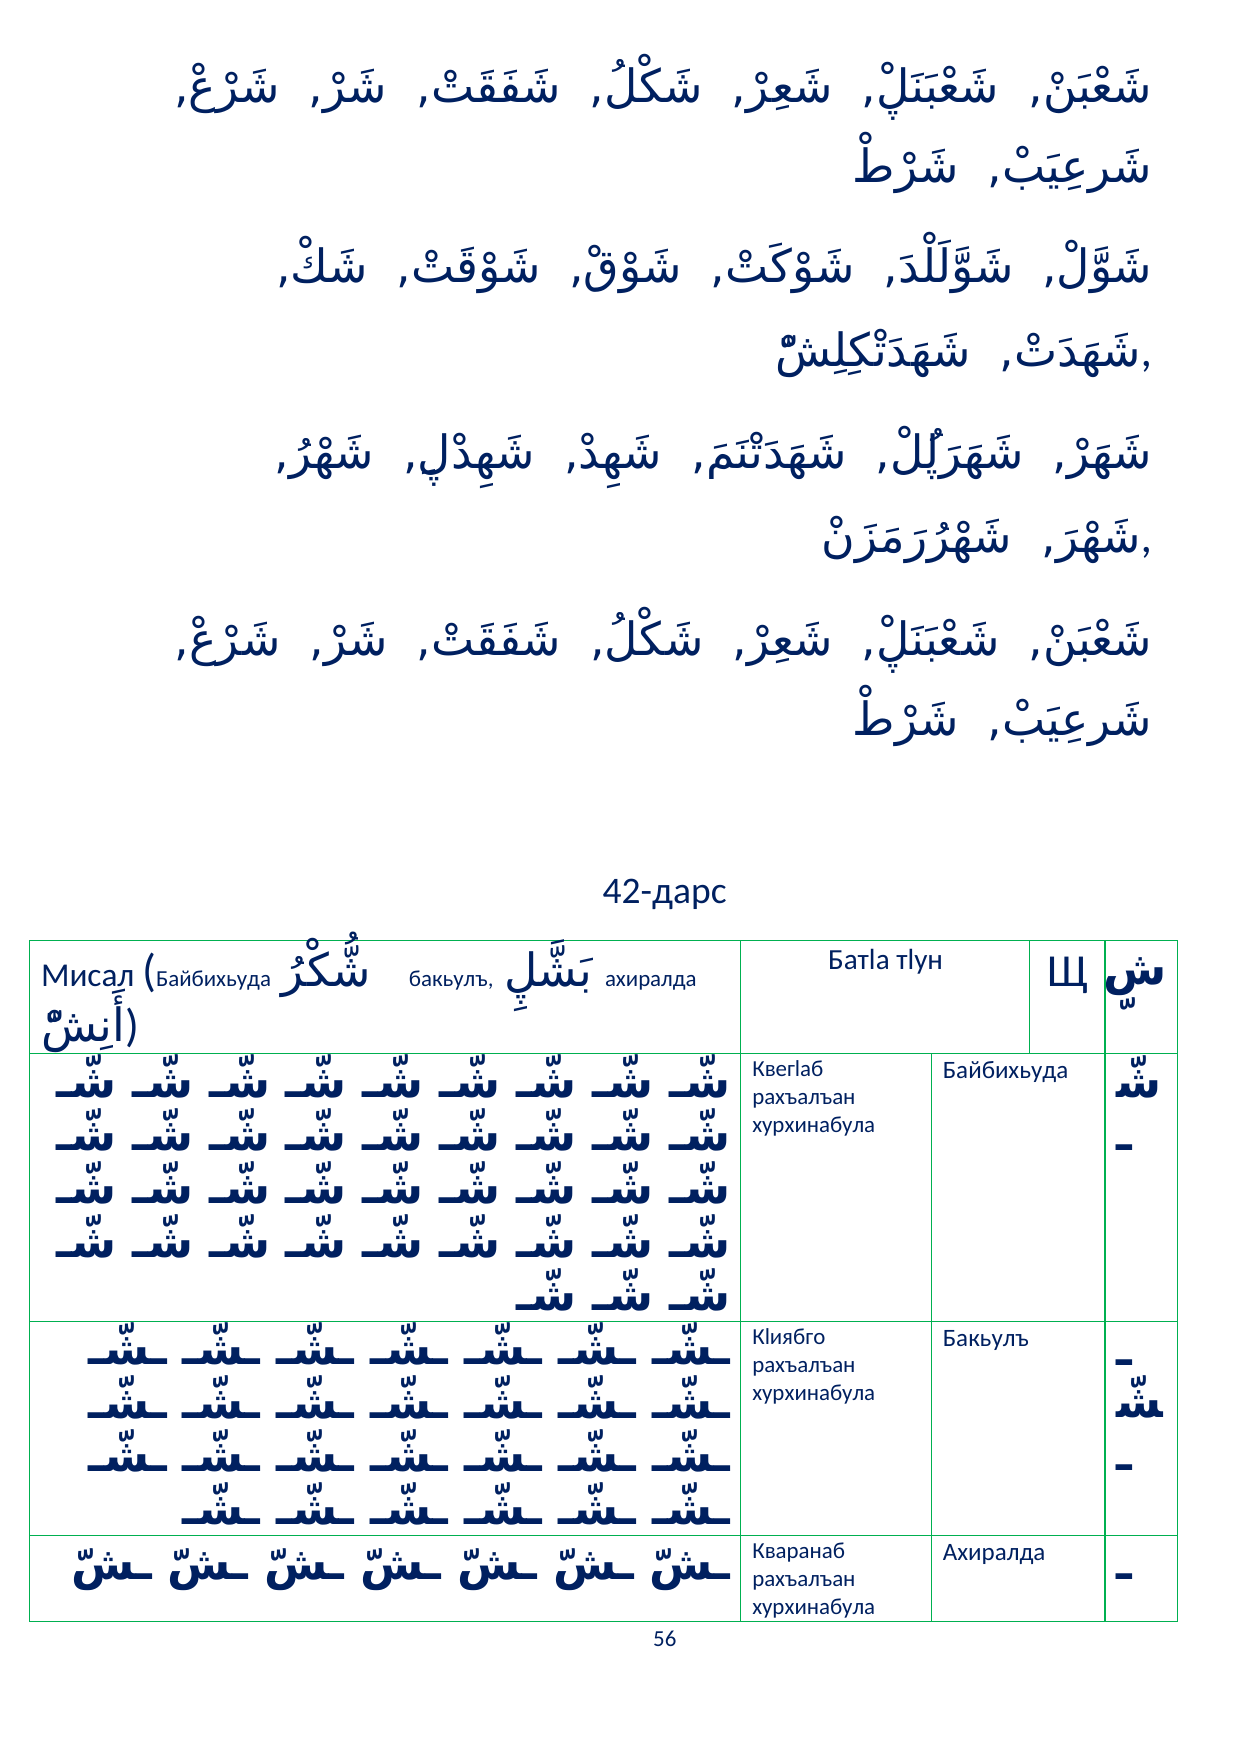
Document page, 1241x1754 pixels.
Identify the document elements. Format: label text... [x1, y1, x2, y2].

table_cell ـشّـ [1106, 1322, 1177, 1535]
table_cell شّـ [1106, 1054, 1177, 1321]
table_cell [741, 1536, 931, 1621]
table_cell Квегlаб рахъалъан хурхинабула [741, 1054, 931, 1321]
table_header شّ [1106, 941, 1177, 1053]
text شَعْبَنْ, شَعْبَنَڸْ, شَعِرْ, شَكْلُ, شَفَقَتْ, شَرْ, شَرْعْ, شَرعِيَبْ, شَرْطْ [148, 612, 1152, 746]
text شَهَرْ, شَهَرَڸُلْ, شَهَدَتْنَمَ, شَهِدْ, شَهِدْڸِ, شَهْرُ, شَهْرَ, شَهْرُرَمَزَنْ, [177, 426, 1152, 563]
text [177, 240, 1152, 377]
table_header Мисал (Байбихьуда شُّكْرُ бакьулъ, بَشَّڸِ ахиралда أَنِشّْ) [30, 941, 740, 1053]
table_cell Кlиябго рахъалъан хурхинабула [741, 1322, 931, 1535]
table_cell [30, 1536, 740, 1621]
table_header Щ [1030, 941, 1104, 1053]
table_cell Бакьулъ [932, 1322, 1104, 1535]
table_cell ـشّ [1106, 1536, 1177, 1621]
table_header Батlа тlун [741, 941, 1029, 1053]
table_cell ـشّـ ـشّـ ـشّـ ـشّـ ـشّـ ـشّـ ـشّـ ـشّـ ـشّـ ـشّـ ـشّـ ـشّـ ـشّـ ـشّـ ـشّـ ـشّـ ـشّـ ـشّـ ـشّـ ـشّـ ـشّـ ـشّـ ـشّـ ـشّـ ـشّـ ـشّـ ـشّـ [30, 1322, 740, 1535]
text شَعْبَنْ, شَعْبَنَڸْ, شَعِرْ, شَكْلُ, شَفَقَتْ, شَرْ, شَرْعْ, شَرعِيَبْ, شَرْطْ [148, 59, 1152, 193]
table_cell شّـ شّـ شّـ شّـ شّـ شّـ شّـ شّـ شّـ شّـ شّـ شّـ شّـ شّـ شّـ شّـ شّـ شّـ شّـ شّـ شّـ شّـ شّـ شّـ شّـ شّـ شّـ شّـ شّـ شّـ شّـ شّـ شّـ شّـ شّـ شّـ شّـ شّـ شّـ [30, 1054, 740, 1321]
table_cell Байбихьуда [932, 1054, 1104, 1321]
table_cell Ахиралда [932, 1536, 1104, 1621]
text 42-дарс [177, 867, 1152, 913]
